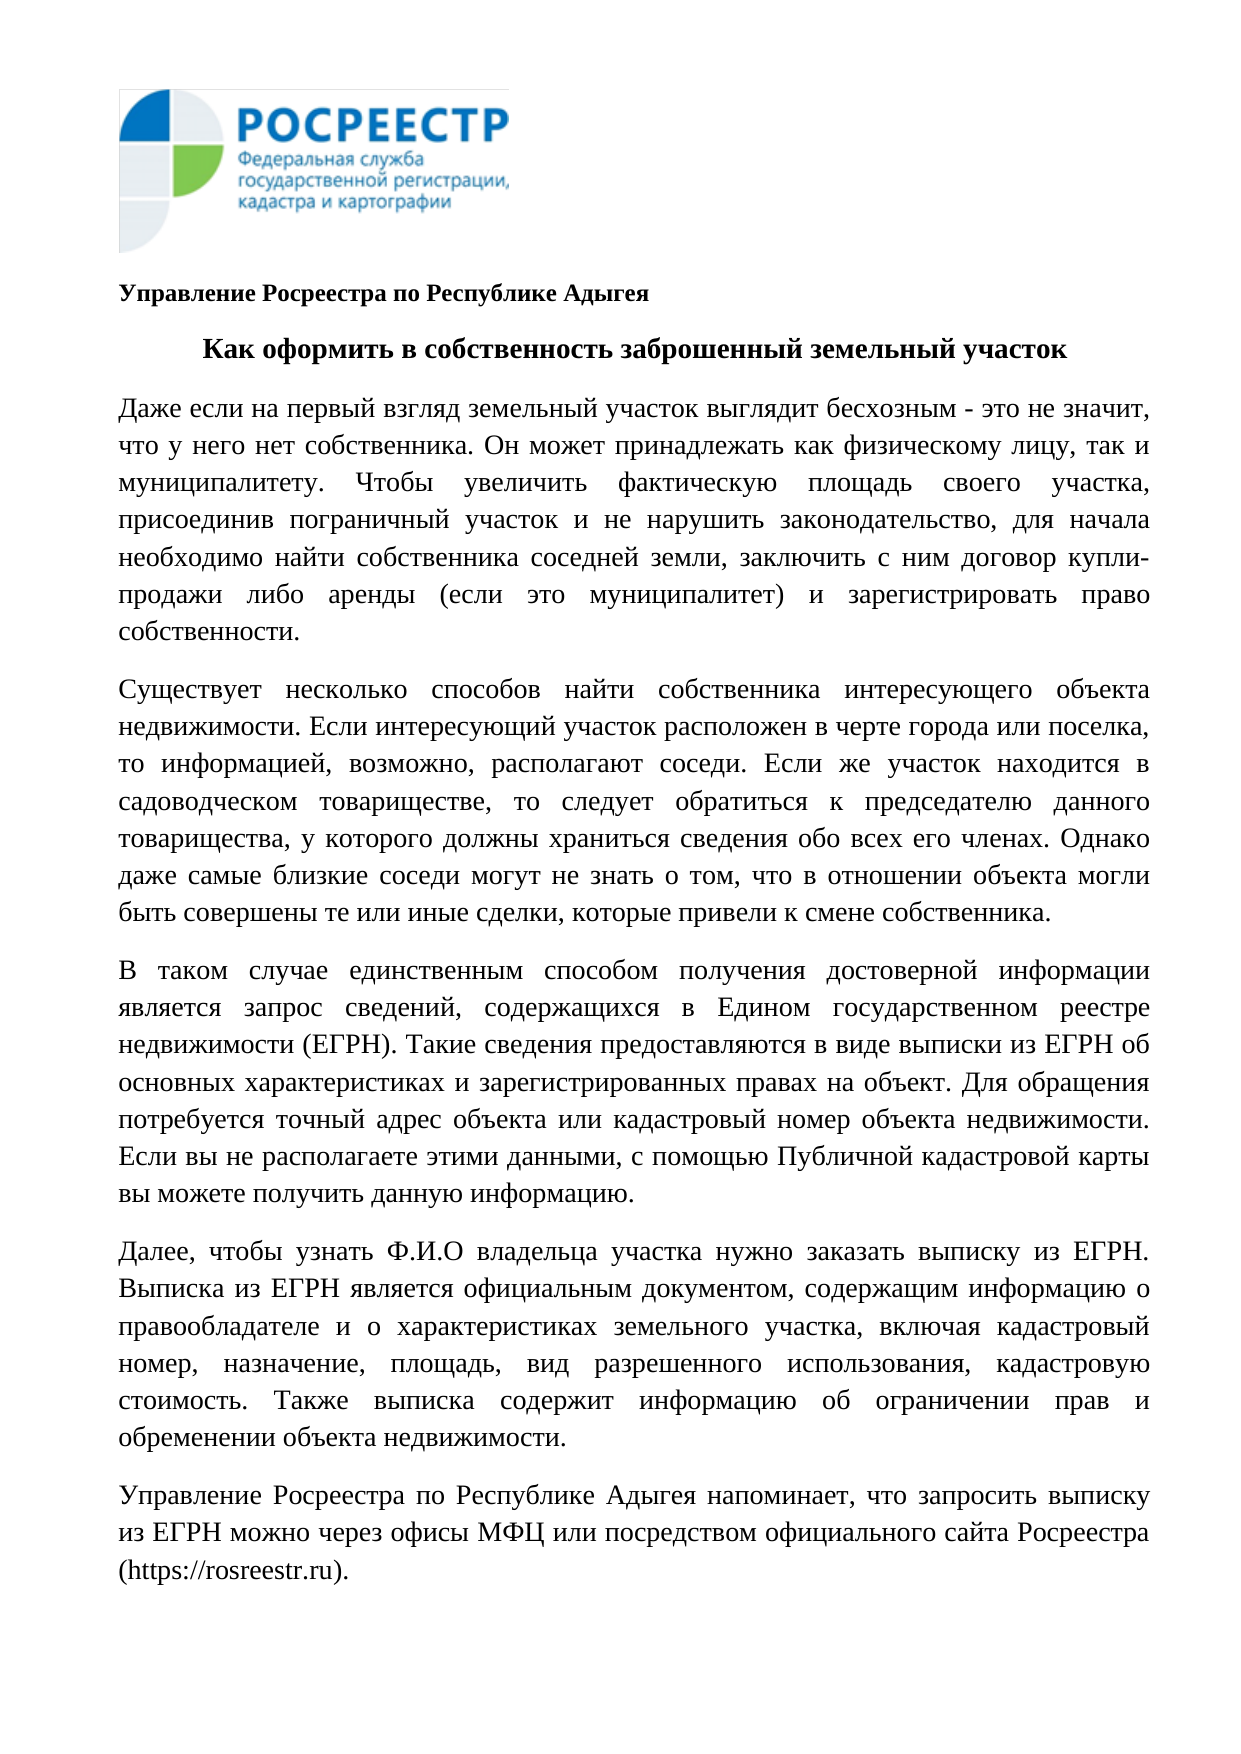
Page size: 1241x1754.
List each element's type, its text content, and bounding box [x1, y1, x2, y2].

text Далее, чтобы узнать Ф.И.О владельца участка нужно заказать выписку из ЕГРН. Выписка из ЕГРН является официальным документом, содержащим информацию о правообладателе и о характеристиках земельного участка, включая кадастровый номер, назначение, площадь, вид разрешенного использования, кадастровую стоимость. Также выписка содержит информацию об ограничении прав и обременении объекта недвижимости. [118, 1234, 1152, 1453]
text Управление Росреестра по Республике Адыгея напоминает, что запросить выписку из ЕГРН можно через офисы МФЦ или посредством официального сайта Росреестра (https://rosreestr.ru). [118, 1478, 1152, 1585]
picture [118, 88, 509, 253]
text Даже если на первый взгляд земельный участок выглядит бесхозным - это не значит, что у него нет собственника. Он может принадлежать как физическому лицу, так и муниципалитету. Чтобы увеличить фактическую площадь своего участка, присоединив пограничный участок и не нарушить законодательство, для начала необходимо найти собственника соседней земли, заключить с ним договор купли-продажи либо аренды (если это муниципалитет) и зарегистрировать право собственности. [118, 391, 1152, 646]
text Управление Росреестра по Республике Адыгея [118, 278, 1152, 306]
text Как оформить в собственность заброшенный земельный участок [118, 332, 1152, 365]
text Существует несколько способов найти собственника интересующего объекта недвижимости. Если интересующий участок расположен в черте города или поселка, то информацией, возможно, располагают соседи. Если же участок находится в садоводческом товариществе, то следует обратиться к председателю данного товарищества, у которого должны храниться сведения обо всех его членах. Однако даже самые близкие соседи могут не знать о том, что в отношении объекта могли быть совершены те или иные сделки, которые привели к смене собственника. [118, 672, 1152, 928]
text В таком случае единственным способом получения достоверной информации является запрос сведений, содержащихся в Едином государственном реестре недвижимости (ЕГРН). Такие сведения предоставляются в виде выписки из ЕГРН об основных характеристиках и зарегистрированных правах на объект. Для обращения потребуется точный адрес объекта или кадастровый номер объекта недвижимости. Если вы не располагаете этими данными, с помощью Публичной кадастровой карты вы можете получить данную информацию. [118, 953, 1152, 1209]
